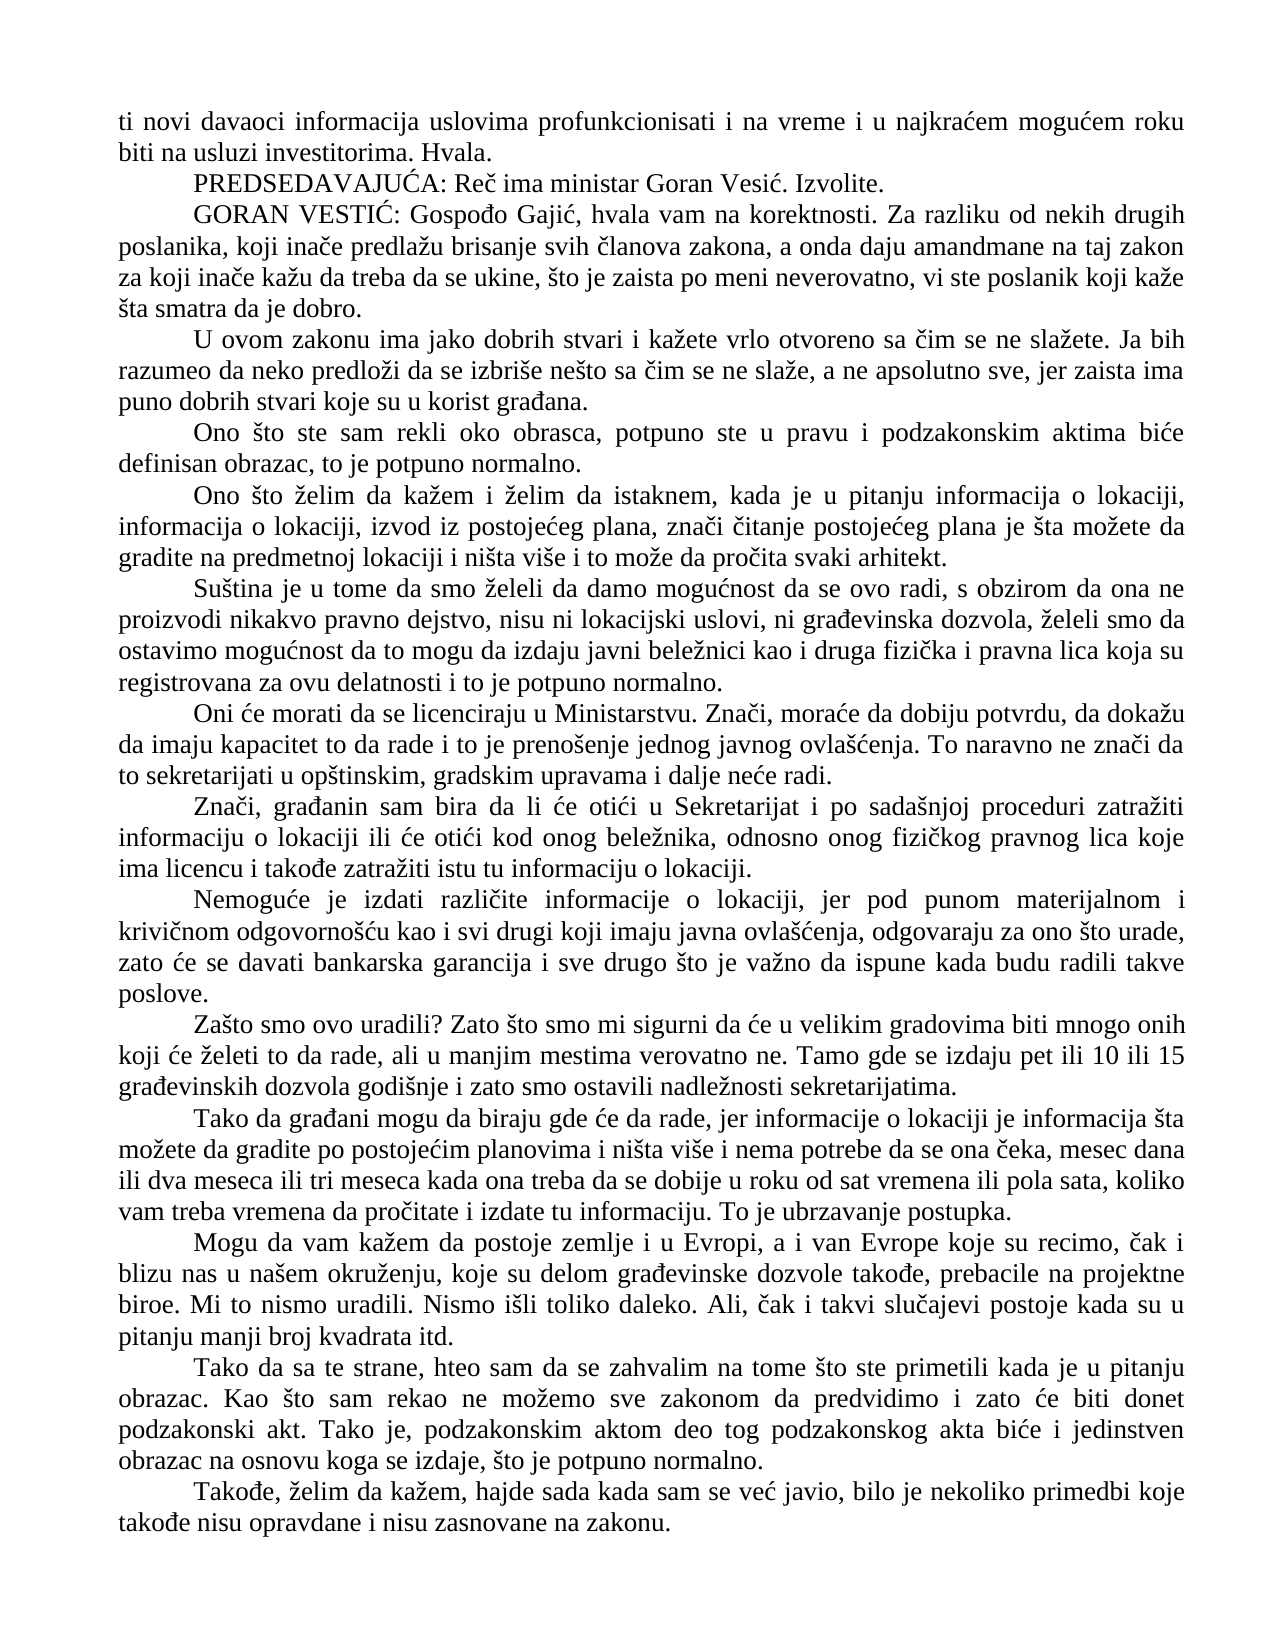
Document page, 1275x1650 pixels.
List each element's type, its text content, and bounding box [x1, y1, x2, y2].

text Tako da sa te strane, hteo sam da se zahvalim na tome što ste primetili kada je u pitanju obrazac. Kao što sam rekao ne možemo sve zakonom da predvidimo i zato će biti donet podzakonski akt. Tako je, podzakonskim aktom deo tog podzakonskog akta biće i jedinstven obrazac na osnovu koga se izdaje, što je potpuno normalno. [118, 1351, 1186, 1475]
text Suština je u tome da smo želeli da damo mogućnost da se ovo radi, s obzirom da ona ne proizvodi nikakvo pravno dejstvo, nisu ni lokacijski uslovi, ni građevinska dozvola, želeli smo da ostavimo mogućnost da to mogu da izdaju javni beležnici kao i druga fizička i pravna lica koja su registrovana za ovu delatnosti i to je potpuno normalno. [118, 572, 1186, 697]
text Zašto smo ovo uradili? Zato što smo mi sigurni da će u velikim gradovima biti mnogo onih koji će želeti to da rade, ali u manjim mestima verovatno ne. Tamo gde se izdaju pet ili 10 ili 15 građevinskih dozvola godišnje i zato smo ostavili nadležnosti sekretarijatima. [118, 1008, 1186, 1102]
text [118, 105, 1186, 167]
text Oni će morati da se licenciraju u Ministarstvu. Znači, moraće da dobiju potvrdu, da dokažu da imaju kapacitet to da rade i to je prenošenje jednog javnog ovlašćenja. To naravno ne znači da to sekretarijati u opštinskim, gradskim upravama i dalje neće radi. [118, 697, 1186, 790]
text Nemoguće je izdati različite informacije o lokaciji, jer pod punom materijalnom i krivičnom odgovornošću kao i svi drugi koji imaju javna ovlašćenja, odgovaraju za ono što urade, zato će se davati bankarska garancija i sve drugo što je važno da ispune kada budu radili takve poslove. [118, 884, 1186, 1008]
text Ono što želim da kažem i želim da istaknem, kada je u pitanju informacija o lokaciji, informacija o lokaciji, izvod iz postojećeg plana, znači čitanje postojećeg plana je šta možete da gradite na predmetnoj lokaciji i ništa više i to može da pročita svaki arhitekt. [118, 479, 1186, 572]
text U ovom zakonu ima jako dobrih stvari i kažete vrlo otvoreno sa čim se ne slažete. Ja bih razumeo da neko predloži da se izbriše nešto sa čim se ne slaže, a ne apsolutno sve, jer zaista ima puno dobrih stvari koje su u korist građana. [118, 323, 1186, 416]
text GORAN VESTIĆ: Gospođo Gajić, hvala vam na korektnosti. Za razliku od nekih drugih poslanika, koji inače predlažu brisanje svih članova zakona, a onda daju amandmane na taj zakon za koji inače kažu da treba da se ukine, što je zaista po meni neverovatno, vi ste poslanik koji kaže šta smatra da je dobro. [118, 198, 1186, 323]
text PREDSEDAVAJUĆA: Reč ima ministar Goran Vesić. Izvolite. [118, 167, 1186, 198]
text Znači, građanin sam bira da li će otići u Sekretarijat i po sadašnjoj proceduri zatražiti informaciju o lokaciji ili će otići kod onog beležnika, odnosno onog fizičkog pravnog lica koje ima licencu i takođe zatražiti istu tu informaciju o lokaciji. [118, 790, 1186, 884]
text Tako da građani mogu da biraju gde će da rade, jer informacije o lokaciji je informacija šta možete da gradite po postojećim planovima i ništa više i nema potrebe da se ona čeka, mesec dana ili dva meseca ili tri meseca kada ona treba da se dobije u roku od sat vremena ili pola sata, koliko vam treba vremena da pročitate i izdate tu informaciju. To je ubrzavanje postupka. [118, 1102, 1186, 1226]
text Ono što ste sam rekli oko obrasca, potpuno ste u pravu i podzakonskim aktima biće definisan obrazac, to je potpuno normalno. [118, 416, 1186, 479]
text Takođe, želim da kažem, hajde sada kada sam se već javio, bilo je nekoliko primedbi koje takođe nisu opravdane i nisu zasnovane na zakonu. [118, 1475, 1186, 1538]
text Mogu da vam kažem da postoje zemlje i u Evropi, a i van Evrope koje su recimo, čak i blizu nas u našem okruženju, koje su delom građevinske dozvole takođe, prebacile na projektne biroe. Mi to nismo uradili. Nismo išli toliko daleko. Ali, čak i takvi slučajevi postoje kada su u pitanju manji broj kvadrata itd. [118, 1226, 1186, 1351]
